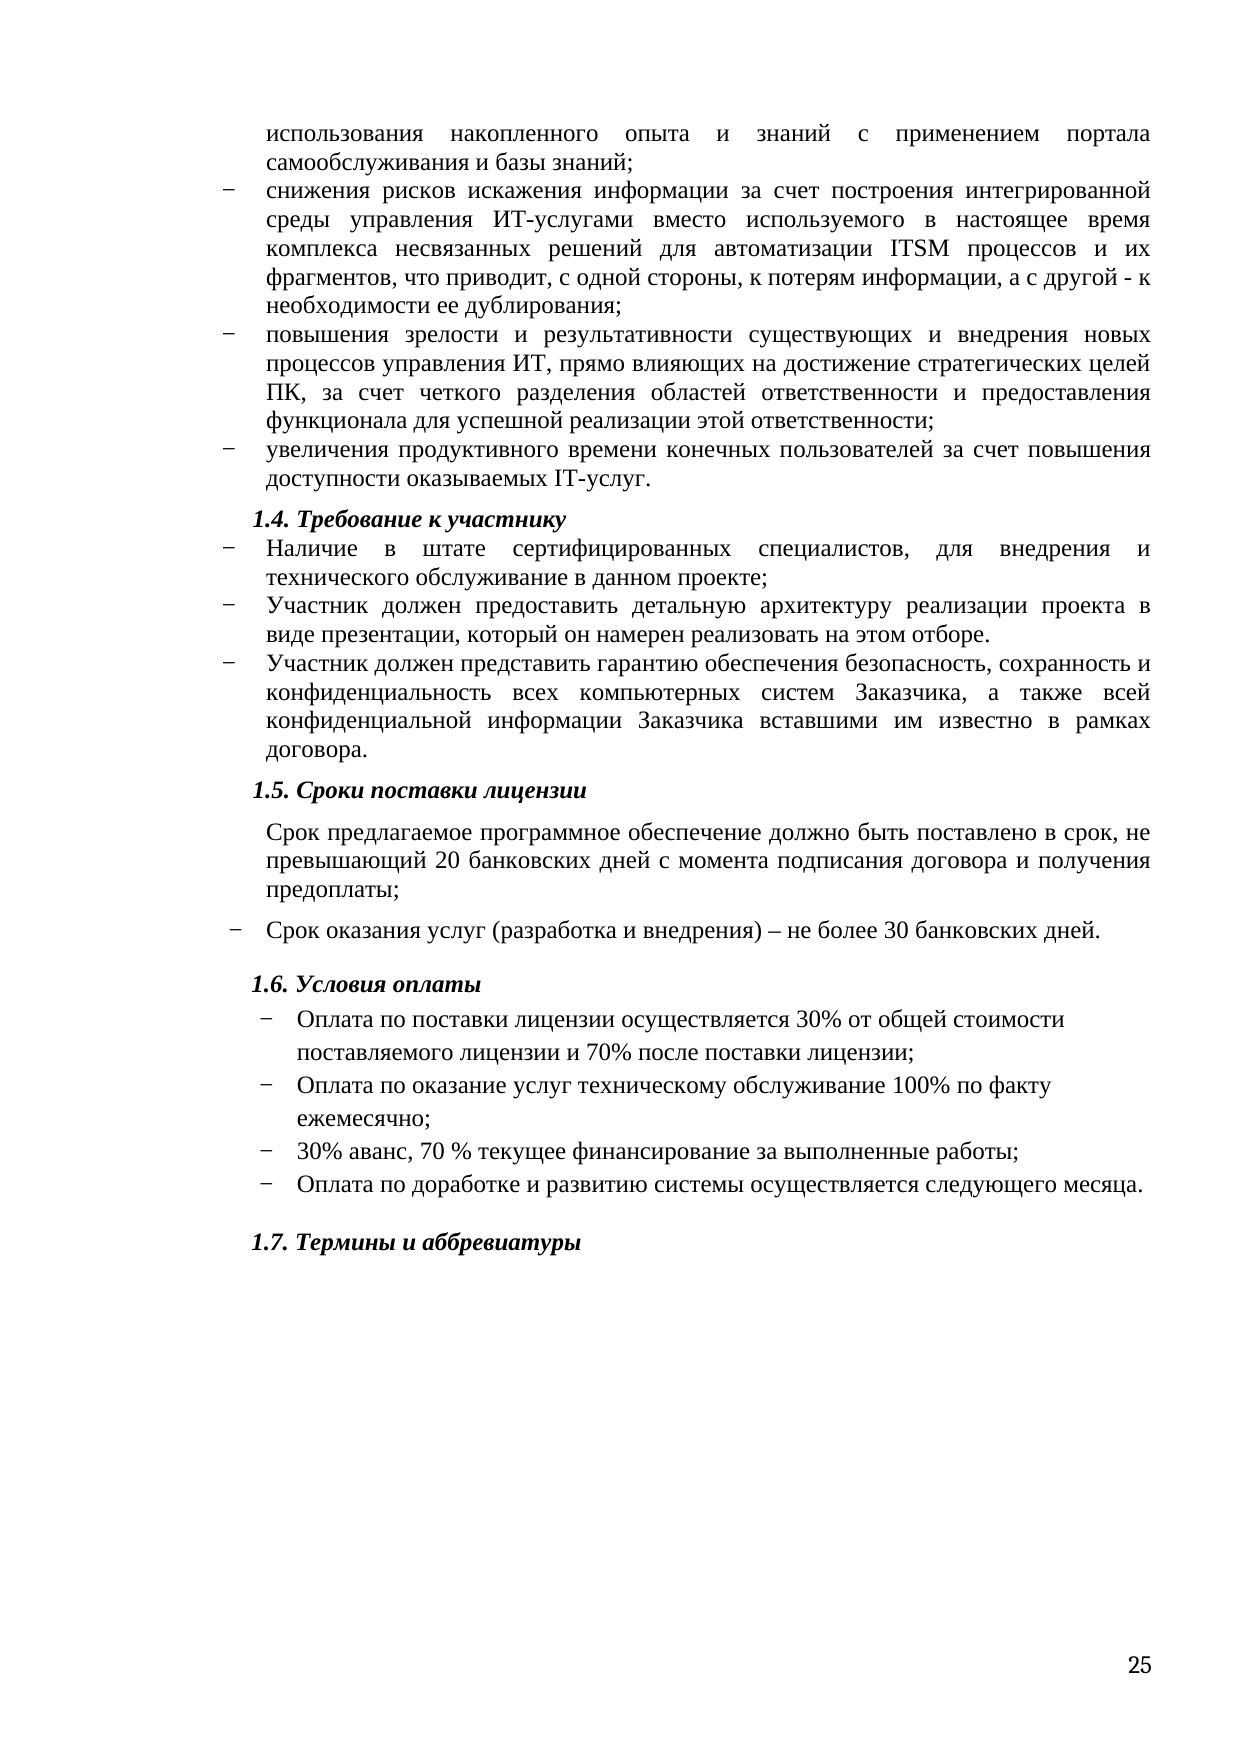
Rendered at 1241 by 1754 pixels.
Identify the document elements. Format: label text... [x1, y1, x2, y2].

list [222, 118, 1152, 176]
list Участник должен представить гарантию обеспечения безопасность, сохранность и конфиденциальность всех компьютерных систем Заказчика, а также всей конфиденциальной информации Заказчика вставшими им известно в рамках договора. [222, 648, 1152, 763]
list Участник должен предоставить детальную архитектуру реализации проекта в виде презентации, который он намерен реализовать на этом отборе. [222, 591, 1152, 648]
list повышения зрелости и результативности существующих и внедрения новых процессов управления ИТ, прямо влияющих на достижение стратегических целей ПК, за счет четкого разделения областей ответственности и предоставления функционала для успешной реализации этой ответственности; [222, 319, 1152, 434]
text 1.5. Сроки поставки лицензии [252, 776, 1152, 804]
subtitle 1.7. Термины и аббревиатуры [251, 1227, 1152, 1256]
list Срок оказания услуг (разработка и внедрения) – не более 30 банковских дней. [228, 916, 1152, 944]
list 30% аванс, 70 % текущее финансирование за выполненные работы; [259, 1136, 1152, 1165]
text 1.4. Требование к участнику [252, 504, 1152, 533]
list снижения рисков искажения информации за счет построения интегрированной среды управления ИТ-услугами вместо используемого в настоящее время комплекса несвязанных решений для автоматизации ITSM процессов и их фрагментов, что приводит, с одной стороны, к потерям информации, а с другой - к необходимости ее дублирования; [222, 176, 1152, 319]
list Оплата по доработке и развитию системы осуществляется следующего месяца. [259, 1169, 1152, 1198]
list Срок предлагаемое программное обеспечение должно быть поставлено в срок, не превышающий 20 банковских дней с момента подписания договора и получения предоплаты; [266, 817, 1152, 903]
list Оплата по оказание услуг техническому обслуживание 100% по факту ежемесячно; [259, 1070, 1152, 1132]
list Наличие в штате сертифицированных специалистов, для внедрения и технического обслуживание в данном проекте; [222, 533, 1152, 591]
list Оплата по поставки лицензии осуществляется 30% от общей стоимости поставляемого лицензии и 70% после поставки лицензии; [259, 1004, 1152, 1066]
list увеличения продуктивного времени конечных пользователей за счет повышения доступности оказываемых IT-услуг. [222, 434, 1152, 492]
subtitle 1.6. Условия оплаты [251, 969, 1152, 998]
